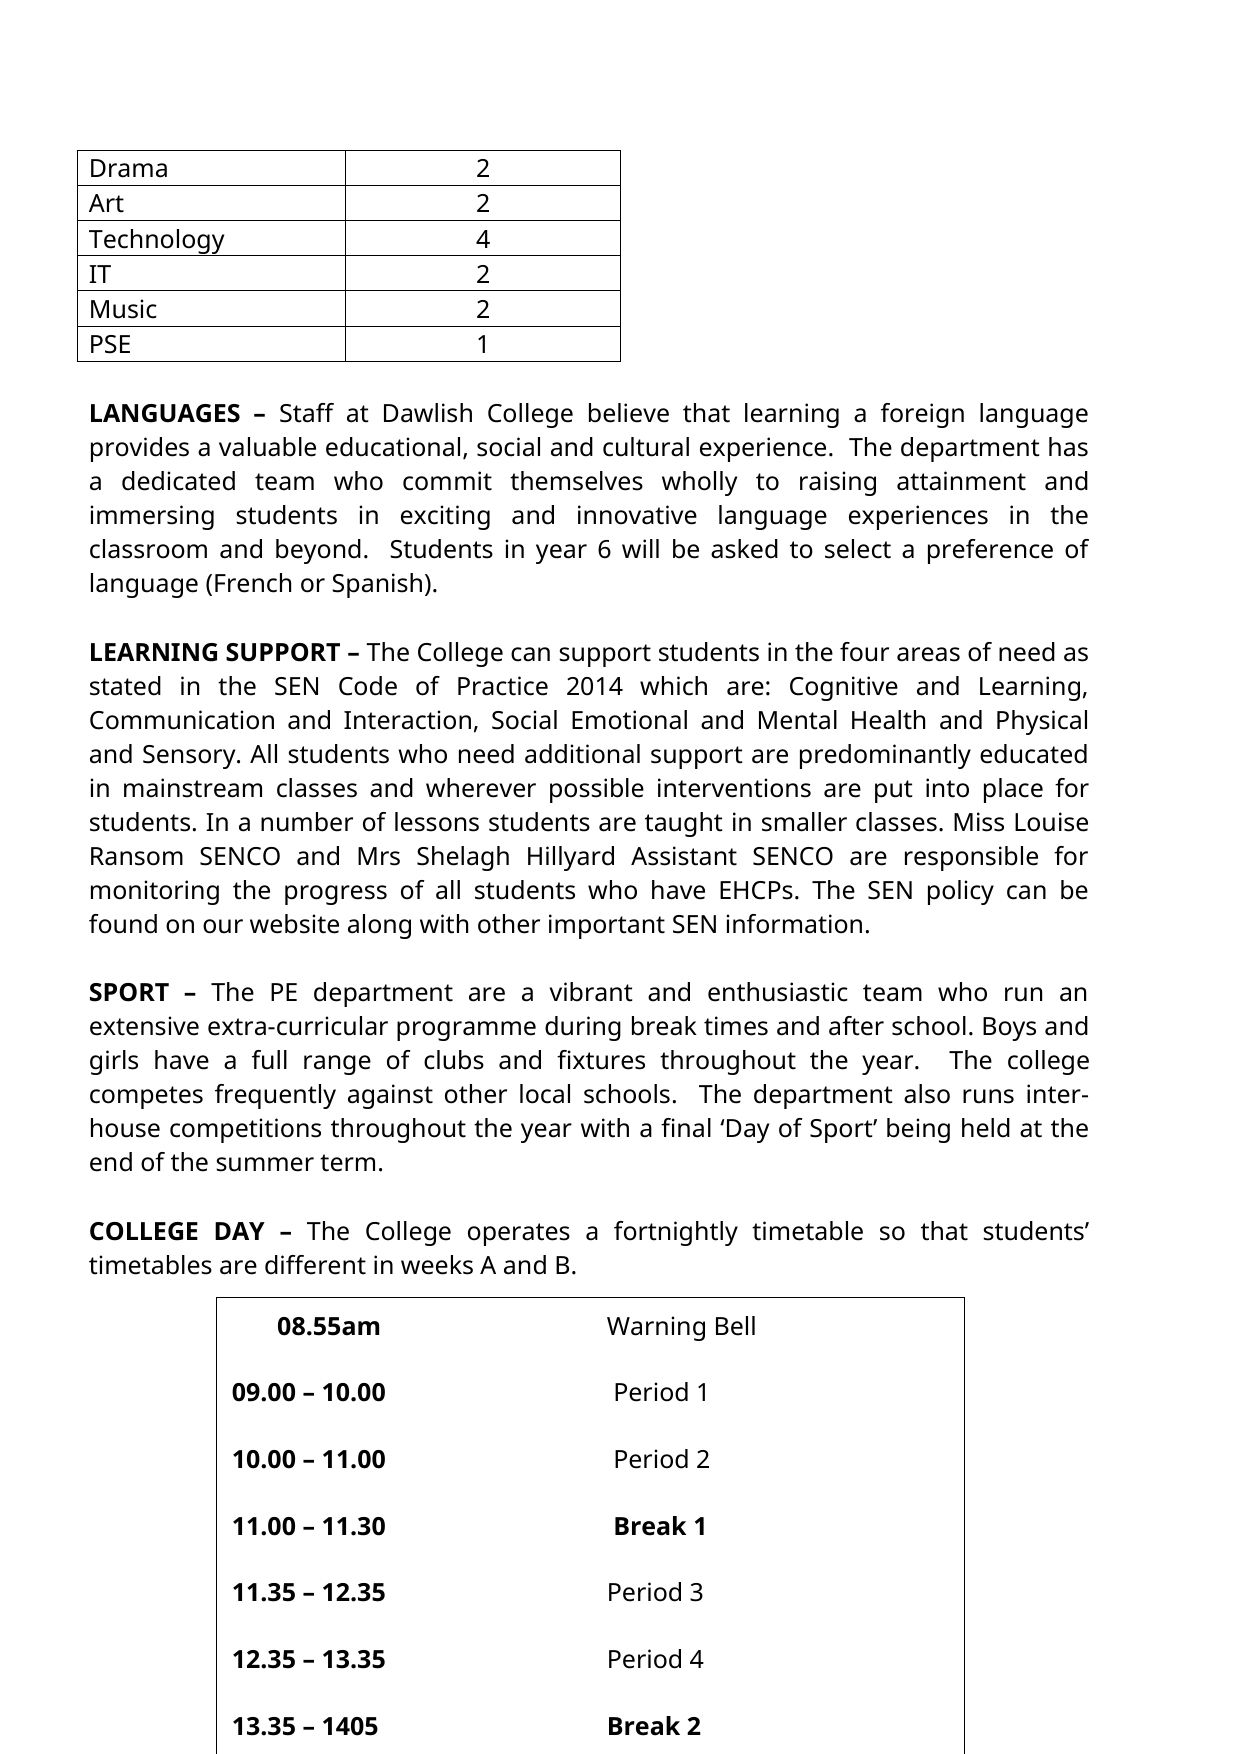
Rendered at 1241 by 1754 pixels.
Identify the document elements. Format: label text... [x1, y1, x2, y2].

text COLLEGE DAY – The College operates a fortnightly timetable so that students’ timetables are different in weeks A and B. [89, 1213, 1090, 1281]
text SPORT – The PE department are a vibrant and enthusiastic team who run an extensive extra-curricular programme during break times and after school. Boys and girls have a full range of clubs and fixtures throughout the year. The college competes frequently against other local schools. The department also runs inter-house competitions throughout the year with a final ‘Day of Sport’ being held at the end of the summer term. [89, 975, 1090, 1179]
table_cell 1 [346, 327, 620, 361]
table_cell 2 [346, 151, 620, 185]
table_cell PSE [78, 327, 345, 361]
table_cell Music [78, 291, 345, 326]
text LANGUAGES – Staff at Dawlish College believe that learning a foreign language provides a valuable educational, social and cultural experience. The department has a dedicated team who commit themselves wholly to raising attainment and immersing students in exciting and innovative language experiences in the classroom and beyond. Students in year 6 will be asked to select a preference of language (French or Spanish). [89, 396, 1090, 600]
table_cell Drama [78, 151, 345, 185]
table_cell Technology [78, 221, 345, 255]
table_cell 4 [346, 221, 620, 255]
table_cell 2 [346, 256, 620, 290]
table_cell Art [78, 186, 345, 220]
table_cell IT [78, 256, 345, 290]
table_cell 2 [346, 186, 620, 220]
text LEARNING SUPPORT – The College can support students in the four areas of need as stated in the SEN Code of Practice 2014 which are: Cognitive and Learning, Communication and Interaction, Social Emotional and Mental Health and Physical and Sensory. All students who need additional support are predominantly educated in mainstream classes and wherever possible interventions are put into place for students. In a number of lessons students are taught in smaller classes. Miss Louise Ransom SENCO and Mrs Shelagh Hillyard Assistant SENCO are responsible for monitoring the progress of all students who have EHCPs. The SEN policy can be found on our website along with other important SEN information. [89, 634, 1090, 941]
table_cell 2 [346, 291, 620, 326]
